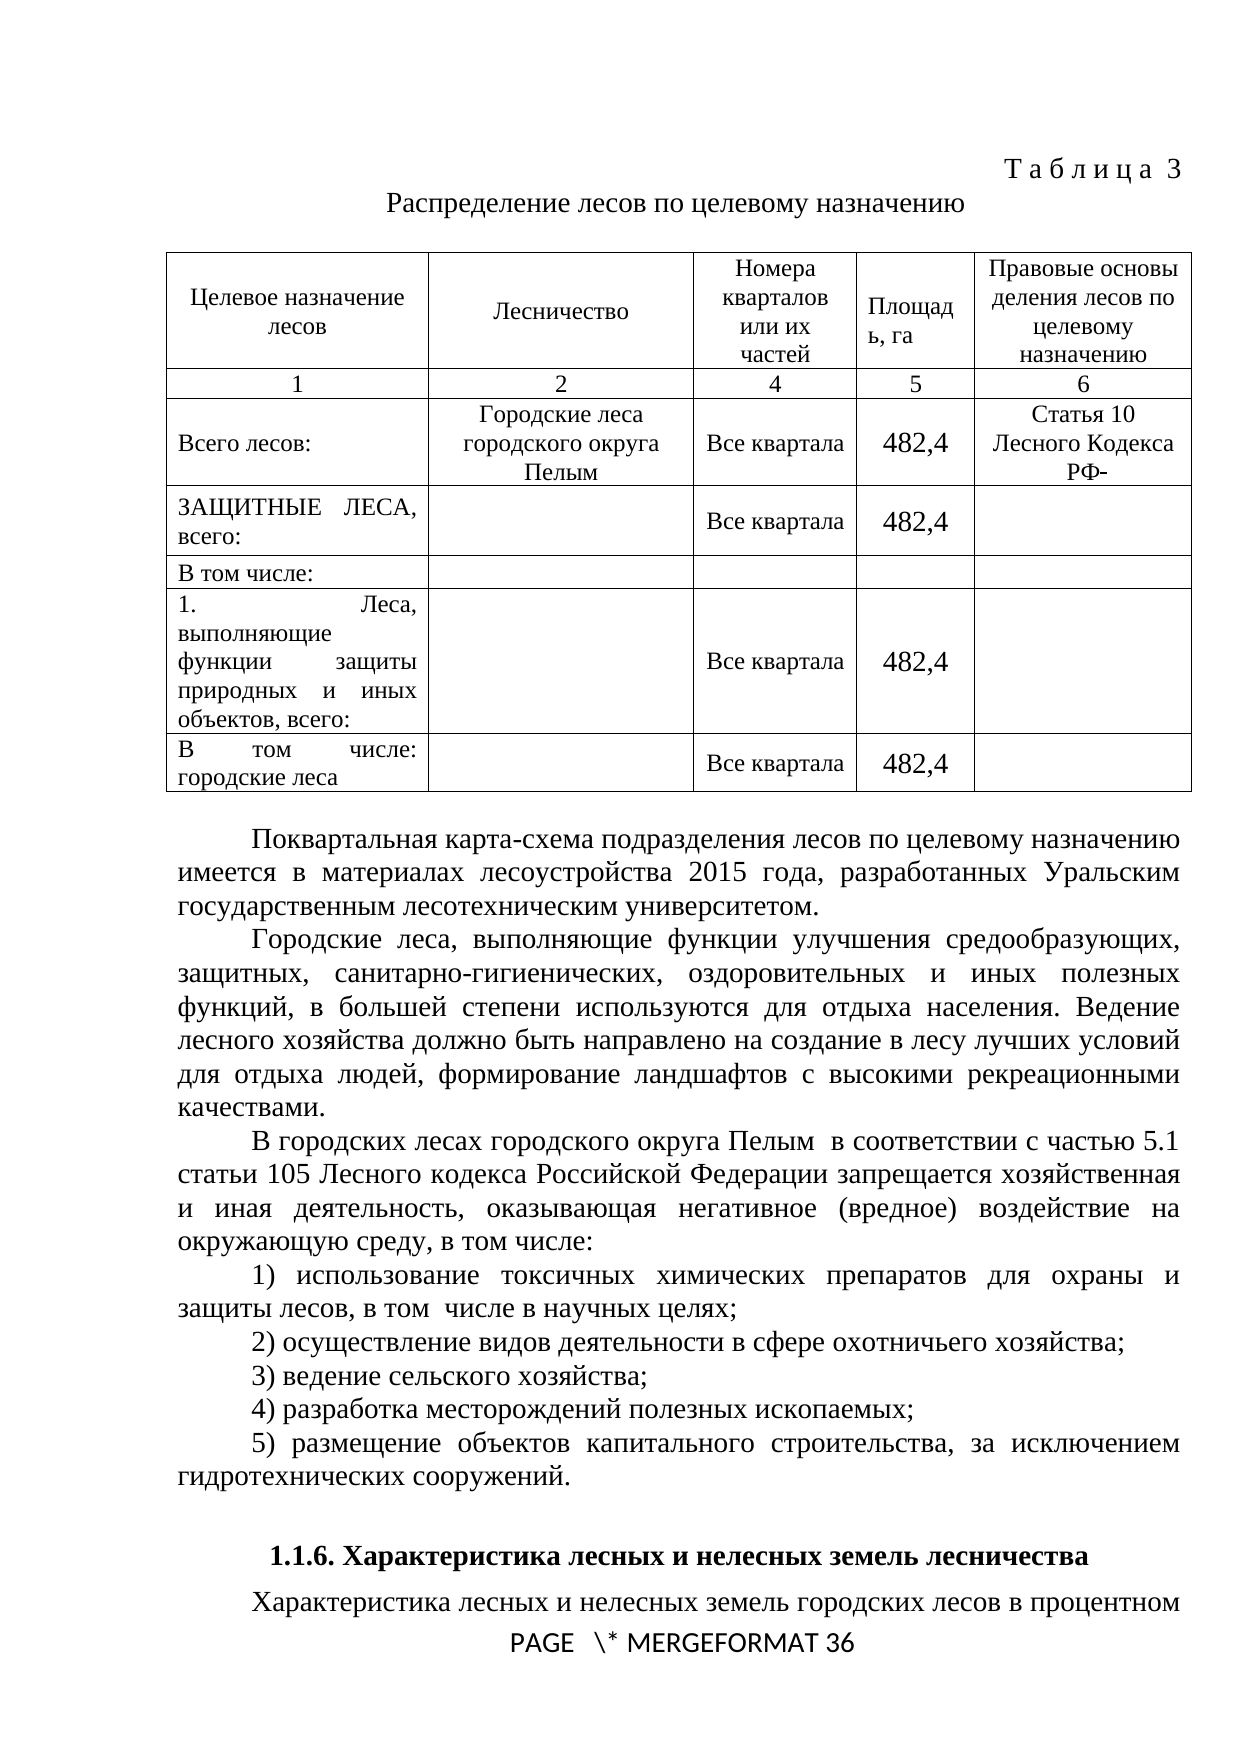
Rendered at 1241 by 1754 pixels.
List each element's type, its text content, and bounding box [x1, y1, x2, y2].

table_cell [857, 556, 974, 588]
table_cell В том числе: [167, 556, 428, 588]
table_cell [975, 734, 1191, 791]
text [177, 1584, 1181, 1617]
table_header Площадь, га [857, 253, 974, 368]
table_cell [429, 589, 693, 733]
table_cell 6 [975, 369, 1191, 398]
table_cell [975, 589, 1191, 733]
text 3) ведение сельского хозяйства; [177, 1358, 1181, 1391]
table_header Лесничество [429, 253, 693, 368]
table_cell Все квартала [694, 589, 856, 733]
text Распределение лесов по целевому назначению [177, 185, 1181, 252]
table_cell 2 [429, 369, 693, 398]
table_cell Все квартала [694, 399, 856, 485]
table_cell Все квартала [694, 486, 856, 555]
table_cell 5 [857, 369, 974, 398]
text 2) осуществление видов деятельности в сфере охотничьего хозяйства; [177, 1324, 1181, 1358]
table_cell [694, 556, 856, 588]
table_cell 482,4 [857, 734, 974, 791]
table_cell [975, 486, 1191, 555]
table_header Целевое назначение лесов [167, 253, 428, 368]
text 4) разработка месторождений полезных ископаемых; [177, 1391, 1181, 1425]
table_cell 1. Леса, выполняющие функции защиты природных и иных объектов, всего: [167, 589, 428, 733]
table_cell Всего лесов: [167, 399, 428, 485]
table_cell ЗАЩИТНЫЕ ЛЕСА, всего: [167, 486, 428, 555]
table_header Номера кварталов или их частей [694, 253, 856, 368]
table_cell [975, 556, 1191, 588]
text 1) использование токсичных химических препаратов для охраны и защиты лесов, в том числе в научных целях; [177, 1257, 1181, 1324]
table_cell [429, 556, 693, 588]
table_cell [429, 486, 693, 555]
table_cell Городские леса городского округа Пелым [429, 399, 693, 485]
table_cell Все квартала [694, 734, 856, 791]
table_cell 482,4 [857, 399, 974, 485]
text Поквартальная карта-схема подразделения лесов по целевому назначению имеется в материалах лесоустройства 2015 года, разработанных Уральским государственным лесотехническим университетом. [177, 821, 1181, 922]
table_cell 4 [694, 369, 856, 398]
table_cell [429, 734, 693, 791]
subtitle 1.1.6. Характеристика лесных и нелесных земель лесничества [177, 1538, 1181, 1571]
table_cell 482,4 [857, 486, 974, 555]
table_cell 1 [167, 369, 428, 398]
table_cell Статья 10 Лесного Кодекса РФ [975, 399, 1191, 485]
text Городские леса, выполняющие функции улучшения средообразующих, защитных, санитарно-гигиенических, оздоровительных и иных полезных функций, в большей степени используются для отдыха населения. Ведение лесного хозяйства должно быть направлено на создание в лесу лучших условий для отдыха людей, формирование ландшафтов с высокими рекреационными качествами. [177, 922, 1181, 1123]
text 5) размещение объектов капитального строительства, за исключением гидротехнических сооружений. [177, 1425, 1181, 1492]
table_cell 482,4 [857, 589, 974, 733]
table_cell В том числе: городские леса [167, 734, 428, 791]
text Т а б л и ц а 3 [177, 152, 1181, 185]
table_header Правовые основы деления лесов по целевому назначению [975, 253, 1191, 368]
text В городских лесах городского округа Пелым в соответствии с частью 5.1 статьи 105 Лесного кодекса Российской Федерации запрещается хозяйственная и иная деятельность, оказывающая негативное (вредное) воздействие на окружающую среду, в том числе: [177, 1123, 1181, 1257]
